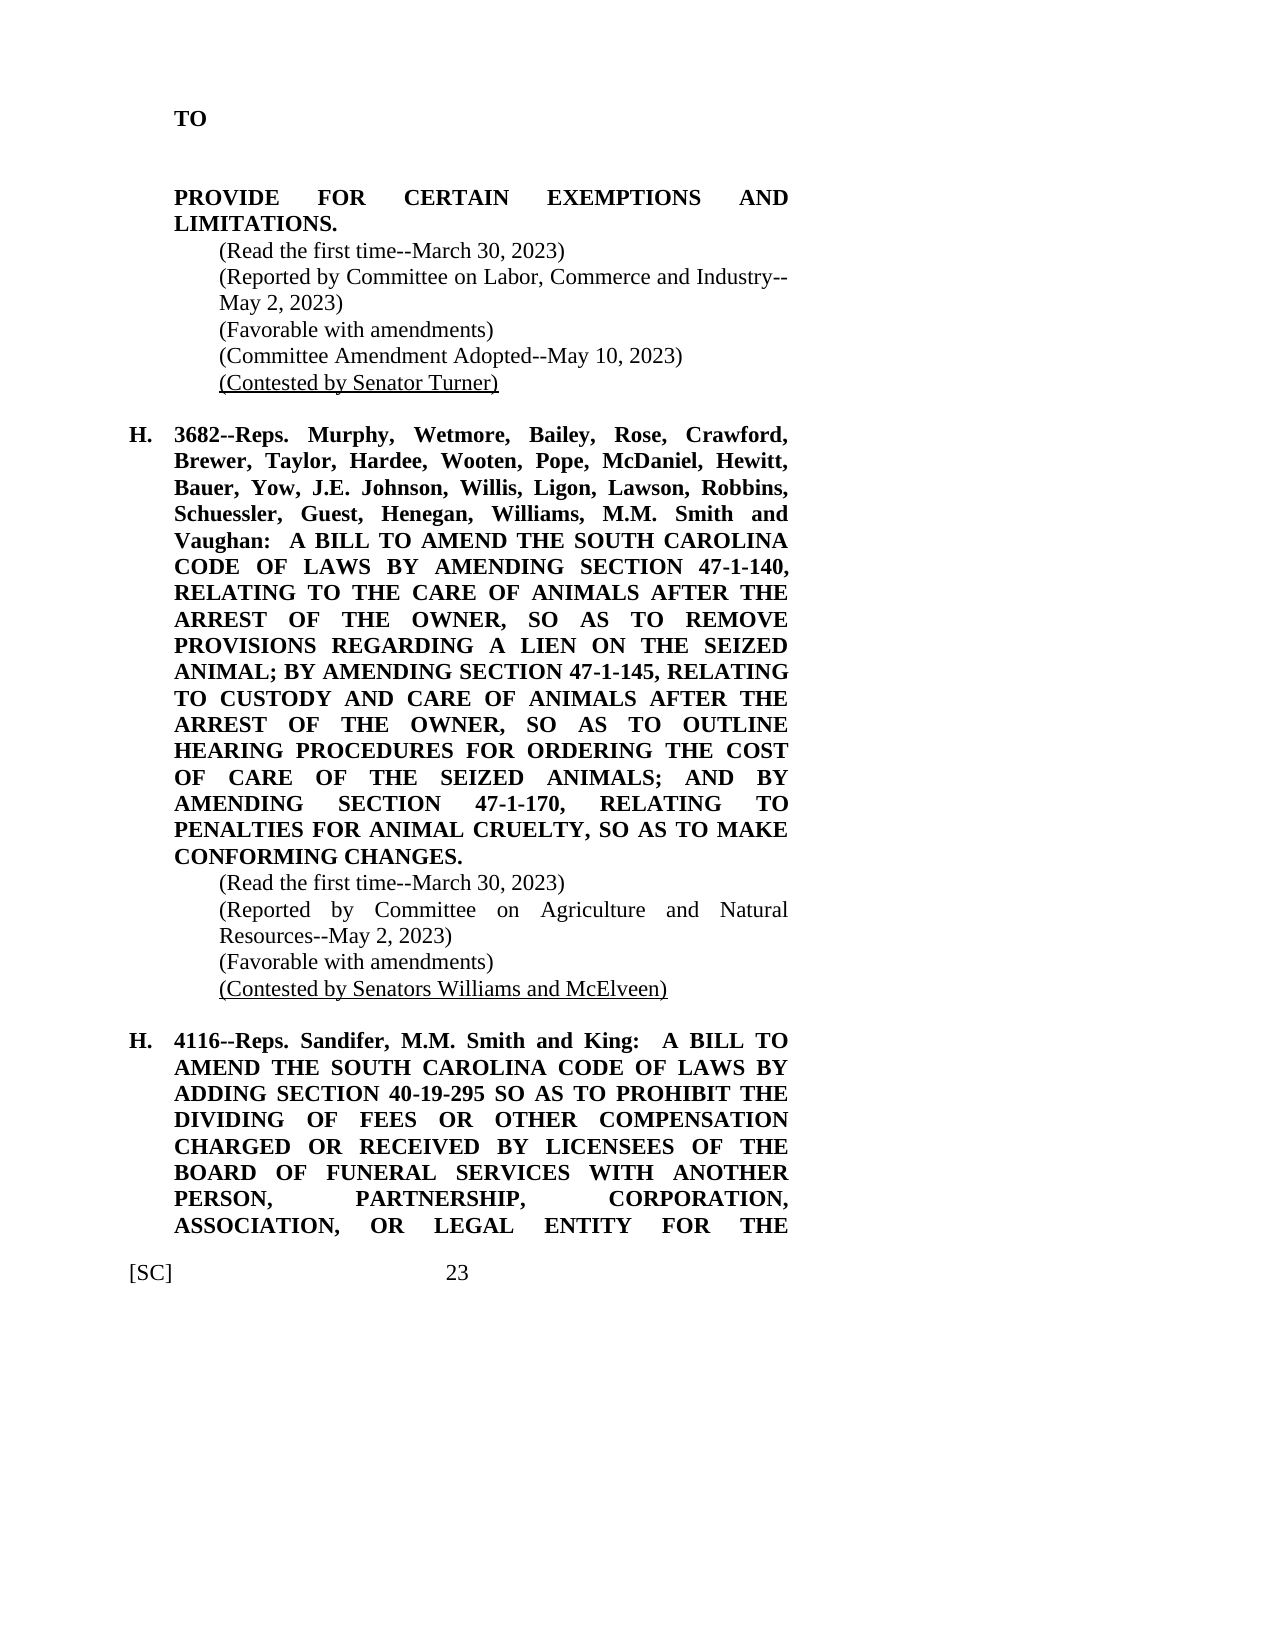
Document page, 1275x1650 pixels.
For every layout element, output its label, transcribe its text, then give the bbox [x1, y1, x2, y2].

text (Read the first time--March 30, 2023) [219, 869, 789, 896]
text (Reported by Committee on Labor, Commerce and Industry--May 2, 2023) [219, 263, 789, 316]
title H. 3682--Reps. Murphy, Wetmore, Bailey, Rose, Crawford, Brewer, Taylor, Hardee, Wooten, Pope, McDaniel, Hewitt, Bauer, Yow, J.E. Johnson, Willis, Ligon, Lawson, Robbins, Schuessler, Guest, Henegan, Williams, M.M. Smith and Vaughan: A BILL TO AMEND THE SOUTH CAROLINA CODE OF LAWS BY AMENDING SECTION 47‑1‑140, RELATING TO THE CARE OF ANIMALS AFTER THE ARREST OF THE OWNER, SO AS TO REMOVE PROVISIONS REGARDING A LIEN ON THE SEIZED ANIMAL; BY AMENDING SECTION 47‑1‑145, RELATING TO CUSTODY AND CARE OF ANIMALS AFTER THE ARREST OF THE OWNER, SO AS TO OUTLINE HEARING PROCEDURES FOR ORDERING THE COST OF CARE OF THE SEIZED ANIMALS; AND BY AMENDING SECTION 47‑1‑170, RELATING TO PENALTIES FOR ANIMAL CRUELTY, SO AS TO MAKE CONFORMING CHANGES. [129, 421, 789, 869]
text (Contested by Senators Williams and McElveen) [219, 975, 789, 1001]
text (Committee Amendment Adopted--May 10, 2023) [219, 342, 789, 368]
text (Favorable with amendments) [219, 316, 789, 342]
text (Reported by Committee on Agriculture and Natural Resources--May 2, 2023) [219, 896, 789, 948]
text (Favorable with amendments) [219, 948, 789, 975]
text (Contested by Senator Turner) [219, 368, 789, 395]
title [129, 1027, 789, 1238]
text (Read the first time--March 30, 2023) [219, 237, 789, 263]
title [129, 105, 789, 237]
